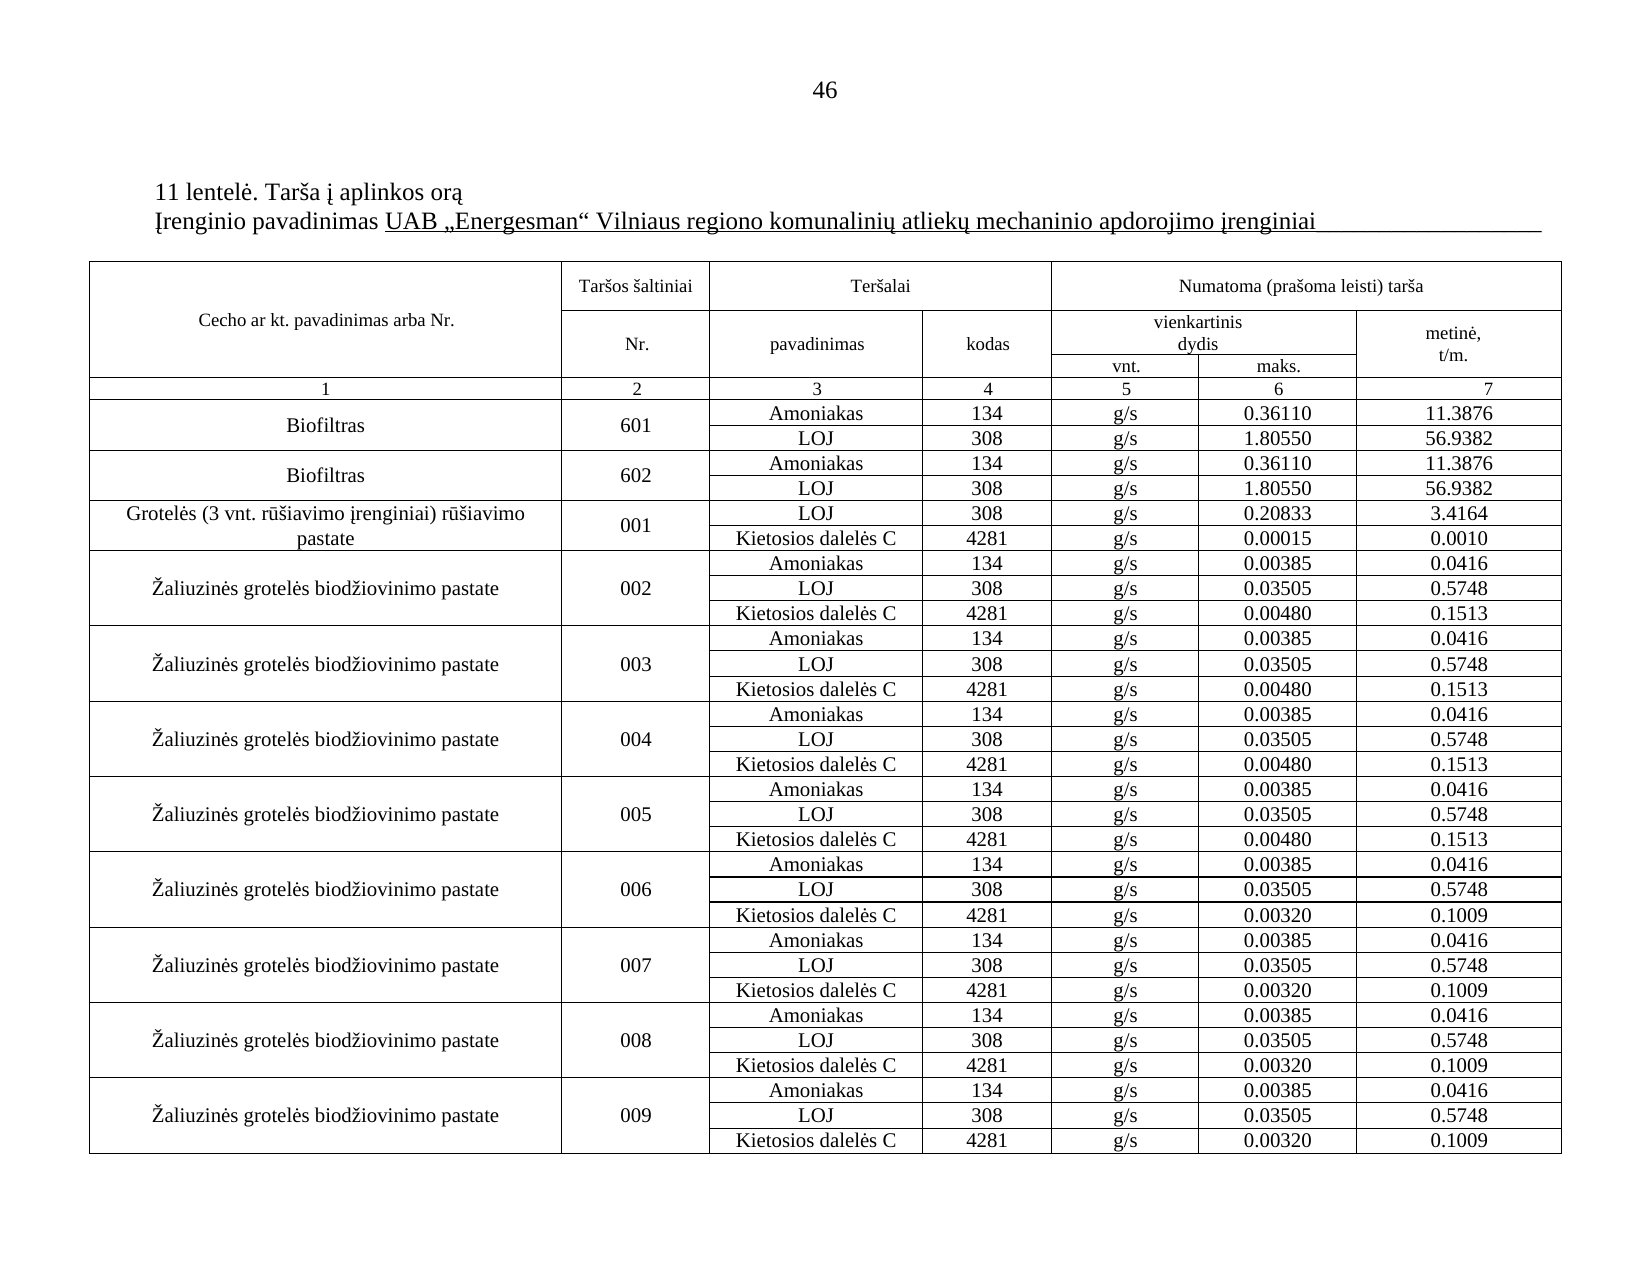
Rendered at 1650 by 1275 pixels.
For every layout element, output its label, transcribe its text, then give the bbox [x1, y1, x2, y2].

table_cell g/s [1052, 1028, 1198, 1052]
table_cell g/s [1052, 677, 1198, 701]
table_cell g/s [1052, 1103, 1198, 1127]
table_cell 134 [923, 626, 1051, 650]
table_cell 1.80550 [1199, 426, 1356, 449]
table_cell 308 [923, 651, 1051, 676]
table_cell vienkartinis dydis [1052, 311, 1356, 354]
table_cell Biofiltras [90, 400, 561, 449]
table_cell 0.00480 [1199, 677, 1356, 701]
table_cell 134 [923, 928, 1051, 952]
table_cell Žaliuzinės grotelės biodžiovinimo pastate [90, 1078, 561, 1152]
table_cell 0.00385 [1199, 702, 1356, 726]
table_cell Amoniakas [710, 852, 922, 876]
table_cell 002 [562, 551, 709, 625]
table_cell Kietosios dalelės C [710, 903, 922, 927]
table_cell 0.36110 [1199, 451, 1356, 475]
table_cell g/s [1052, 802, 1198, 826]
table_cell 0.00015 [1199, 526, 1356, 550]
table_cell 308 [923, 576, 1051, 600]
table_cell 0.0416 [1357, 702, 1561, 726]
table_cell 4281 [923, 677, 1051, 701]
table_cell Kietosios dalelės C [710, 1053, 922, 1077]
table_cell 007 [562, 928, 709, 1002]
table_cell Žaliuzinės grotelės biodžiovinimo pastate [90, 852, 561, 927]
table_cell Grotelės (3 vnt. rūšiavimo įrenginiai) rūšiavimo pastate [90, 501, 561, 550]
table_cell Amoniakas [710, 551, 922, 575]
table_cell g/s [1052, 978, 1198, 1002]
table_cell 0.0416 [1357, 777, 1561, 801]
table_cell kodas [923, 311, 1051, 377]
table_cell 11.3876 [1357, 400, 1561, 424]
table_cell 308 [923, 953, 1051, 977]
table_cell Kietosios dalelės C [710, 827, 922, 851]
table_cell 0.03505 [1199, 727, 1356, 751]
table_cell g/s [1052, 702, 1198, 726]
table_cell 0.03505 [1199, 878, 1356, 901]
table_cell 308 [923, 1103, 1051, 1127]
table_cell 004 [562, 702, 709, 776]
table_cell 0.00480 [1199, 601, 1356, 625]
table_cell 1.80550 [1199, 476, 1356, 500]
table_cell 008 [562, 1003, 709, 1077]
table_cell 308 [923, 802, 1051, 826]
table_cell 56.9382 [1357, 476, 1561, 500]
table_cell 134 [923, 1078, 1051, 1102]
table_cell Žaliuzinės grotelės biodžiovinimo pastate [90, 1003, 561, 1077]
table_cell g/s [1052, 476, 1198, 500]
table_cell LOJ [710, 802, 922, 826]
table_cell 4281 [923, 1129, 1051, 1152]
table_cell g/s [1052, 400, 1198, 424]
table_cell 4281 [923, 526, 1051, 550]
table_cell Žaliuzinės grotelės biodžiovinimo pastate [90, 702, 561, 776]
table_cell g/s [1052, 526, 1198, 550]
table_cell g/s [1052, 576, 1198, 600]
table_cell Nr. [562, 311, 709, 377]
table_cell Kietosios dalelės C [710, 601, 922, 625]
table_cell 308 [923, 727, 1051, 751]
table_cell 6 [1199, 378, 1356, 399]
table_cell maks. [1199, 355, 1356, 377]
table_cell Kietosios dalelės C [710, 1129, 922, 1152]
table_cell 4281 [923, 978, 1051, 1002]
table_header Teršalai [710, 262, 1051, 310]
table_cell Žaliuzinės grotelės biodžiovinimo pastate [90, 551, 561, 625]
table_cell 0.5748 [1357, 953, 1561, 977]
table_cell vnt. [1052, 355, 1198, 377]
table_cell Amoniakas [710, 1003, 922, 1027]
table_cell 134 [923, 400, 1051, 424]
table_cell Kietosios dalelės C [710, 978, 922, 1002]
table_cell 0.00385 [1199, 626, 1356, 650]
table_cell Amoniakas [710, 702, 922, 726]
table_cell 005 [562, 777, 709, 851]
table_cell 0.00320 [1199, 1129, 1356, 1152]
table_cell g/s [1052, 928, 1198, 952]
table_cell LOJ [710, 727, 922, 751]
table_cell 7 [1357, 378, 1561, 399]
table_cell metinė, t/m. [1357, 311, 1561, 377]
table_cell 4281 [923, 1053, 1051, 1077]
table_cell 134 [923, 702, 1051, 726]
table_cell 0.00480 [1199, 752, 1356, 776]
table_cell 4281 [923, 601, 1051, 625]
table_cell g/s [1052, 852, 1198, 876]
table_cell g/s [1052, 727, 1198, 751]
table_cell g/s [1052, 601, 1198, 625]
table_cell g/s [1052, 903, 1198, 927]
table_cell 0.00385 [1199, 1078, 1356, 1102]
table_cell LOJ [710, 878, 922, 901]
table_cell 006 [562, 852, 709, 927]
table_cell 0.5748 [1357, 727, 1561, 751]
table_cell 2 [562, 378, 709, 399]
table_cell Amoniakas [710, 626, 922, 650]
table_cell 11.3876 [1357, 451, 1561, 475]
table_cell 003 [562, 626, 709, 701]
table_cell Amoniakas [710, 451, 922, 475]
table_cell Kietosios dalelės C [710, 752, 922, 776]
table_cell 134 [923, 551, 1051, 575]
text 11 lentelė. Tarša į aplinkos orą [89, 177, 1561, 206]
table_cell 0.00385 [1199, 928, 1356, 952]
table_cell 134 [923, 852, 1051, 876]
table_cell 0.0416 [1357, 626, 1561, 650]
table_cell g/s [1052, 1129, 1198, 1152]
table_cell 0.1513 [1357, 601, 1561, 625]
table_cell 0.1513 [1357, 827, 1561, 851]
table_cell 0.0416 [1357, 1003, 1561, 1027]
table_cell g/s [1052, 426, 1198, 449]
table_header Numatoma (prašoma leisti) tarša [1052, 262, 1561, 310]
table_cell 0.5748 [1357, 878, 1561, 901]
table_cell Žaliuzinės grotelės biodžiovinimo pastate [90, 928, 561, 1002]
table_header Taršos šaltiniai [562, 262, 709, 310]
table_cell 0.00385 [1199, 852, 1356, 876]
table_cell 4281 [923, 903, 1051, 927]
table_cell g/s [1052, 501, 1198, 525]
table_cell 0.03505 [1199, 1028, 1356, 1052]
table_cell g/s [1052, 651, 1198, 676]
table_cell 1 [90, 378, 561, 399]
table_cell 0.00385 [1199, 551, 1356, 575]
table_cell 308 [923, 426, 1051, 449]
table_cell 4 [923, 378, 1051, 399]
table_cell 134 [923, 451, 1051, 475]
table_cell LOJ [710, 1028, 922, 1052]
table_cell Biofiltras [90, 451, 561, 500]
table_cell 308 [923, 1028, 1051, 1052]
table_cell Amoniakas [710, 928, 922, 952]
table_cell 0.1513 [1357, 677, 1561, 701]
table_cell Amoniakas [710, 777, 922, 801]
table_cell 4281 [923, 752, 1051, 776]
table_cell g/s [1052, 551, 1198, 575]
table_cell 308 [923, 476, 1051, 500]
table_cell LOJ [710, 953, 922, 977]
table_cell 0.0010 [1357, 526, 1561, 550]
table_cell 0.1009 [1357, 903, 1561, 927]
table_cell 001 [562, 501, 709, 550]
table_cell g/s [1052, 626, 1198, 650]
table_cell Kietosios dalelės C [710, 677, 922, 701]
table_cell 0.00480 [1199, 827, 1356, 851]
table_cell 134 [923, 1003, 1051, 1027]
text Įrenginio pavadinimas UAB „Energesman“ Vilniaus regiono komunalinių atliekų mechaninio apdorojimo įrenginiai [89, 206, 1561, 235]
table_cell 0.20833 [1199, 501, 1356, 525]
table_cell 0.0416 [1357, 1078, 1561, 1102]
table_header Cecho ar kt. pavadinimas arba Nr. [90, 262, 561, 377]
table_cell 0.1009 [1357, 1053, 1561, 1077]
table_cell 0.00320 [1199, 1053, 1356, 1077]
table_cell 009 [562, 1078, 709, 1152]
table_cell 0.0416 [1357, 551, 1561, 575]
table_cell 602 [562, 451, 709, 500]
table_cell 0.03505 [1199, 802, 1356, 826]
table_cell 3 [710, 378, 922, 399]
table_cell 601 [562, 400, 709, 449]
table_cell 0.5748 [1357, 1028, 1561, 1052]
table_cell 0.03505 [1199, 651, 1356, 676]
table_cell g/s [1052, 1078, 1198, 1102]
table_cell 0.03505 [1199, 576, 1356, 600]
table_cell 0.00385 [1199, 1003, 1356, 1027]
table_cell 0.00385 [1199, 777, 1356, 801]
table_cell LOJ [710, 1103, 922, 1127]
table_cell Kietosios dalelės C [710, 526, 922, 550]
table_cell LOJ [710, 476, 922, 500]
table_cell 0.5748 [1357, 576, 1561, 600]
table_cell 0.1513 [1357, 752, 1561, 776]
table_cell pavadinimas [710, 311, 922, 377]
table_cell g/s [1052, 777, 1198, 801]
table_cell 0.0416 [1357, 928, 1561, 952]
table_cell 308 [923, 878, 1051, 901]
table_cell g/s [1052, 1003, 1198, 1027]
table_cell 56.9382 [1357, 426, 1561, 449]
table_cell Amoniakas [710, 1078, 922, 1102]
table_cell g/s [1052, 827, 1198, 851]
table_cell g/s [1052, 1053, 1198, 1077]
table_cell 0.00320 [1199, 978, 1356, 1002]
table_cell g/s [1052, 752, 1198, 776]
table_cell 0.03505 [1199, 1103, 1356, 1127]
table_cell LOJ [710, 651, 922, 676]
table_cell 0.5748 [1357, 651, 1561, 676]
table_cell 0.0416 [1357, 852, 1561, 876]
table_cell 0.5748 [1357, 802, 1561, 826]
table_cell 0.00320 [1199, 903, 1356, 927]
table_cell LOJ [710, 501, 922, 525]
table_cell LOJ [710, 426, 922, 449]
table_cell 0.03505 [1199, 953, 1356, 977]
table_cell 5 [1052, 378, 1198, 399]
table_cell 0.1009 [1357, 1129, 1561, 1152]
table_cell 0.36110 [1199, 400, 1356, 424]
table_cell Žaliuzinės grotelės biodžiovinimo pastate [90, 626, 561, 701]
table_cell Amoniakas [710, 400, 922, 424]
table_cell LOJ [710, 576, 922, 600]
table_cell 134 [923, 777, 1051, 801]
table_cell g/s [1052, 451, 1198, 475]
table_cell 0.5748 [1357, 1103, 1561, 1127]
table_cell g/s [1052, 953, 1198, 977]
table_cell 0.1009 [1357, 978, 1561, 1002]
table_cell 308 [923, 501, 1051, 525]
table_cell 4281 [923, 827, 1051, 851]
table_cell g/s [1052, 878, 1198, 901]
table_cell 3.4164 [1357, 501, 1561, 525]
table_cell Žaliuzinės grotelės biodžiovinimo pastate [90, 777, 561, 851]
